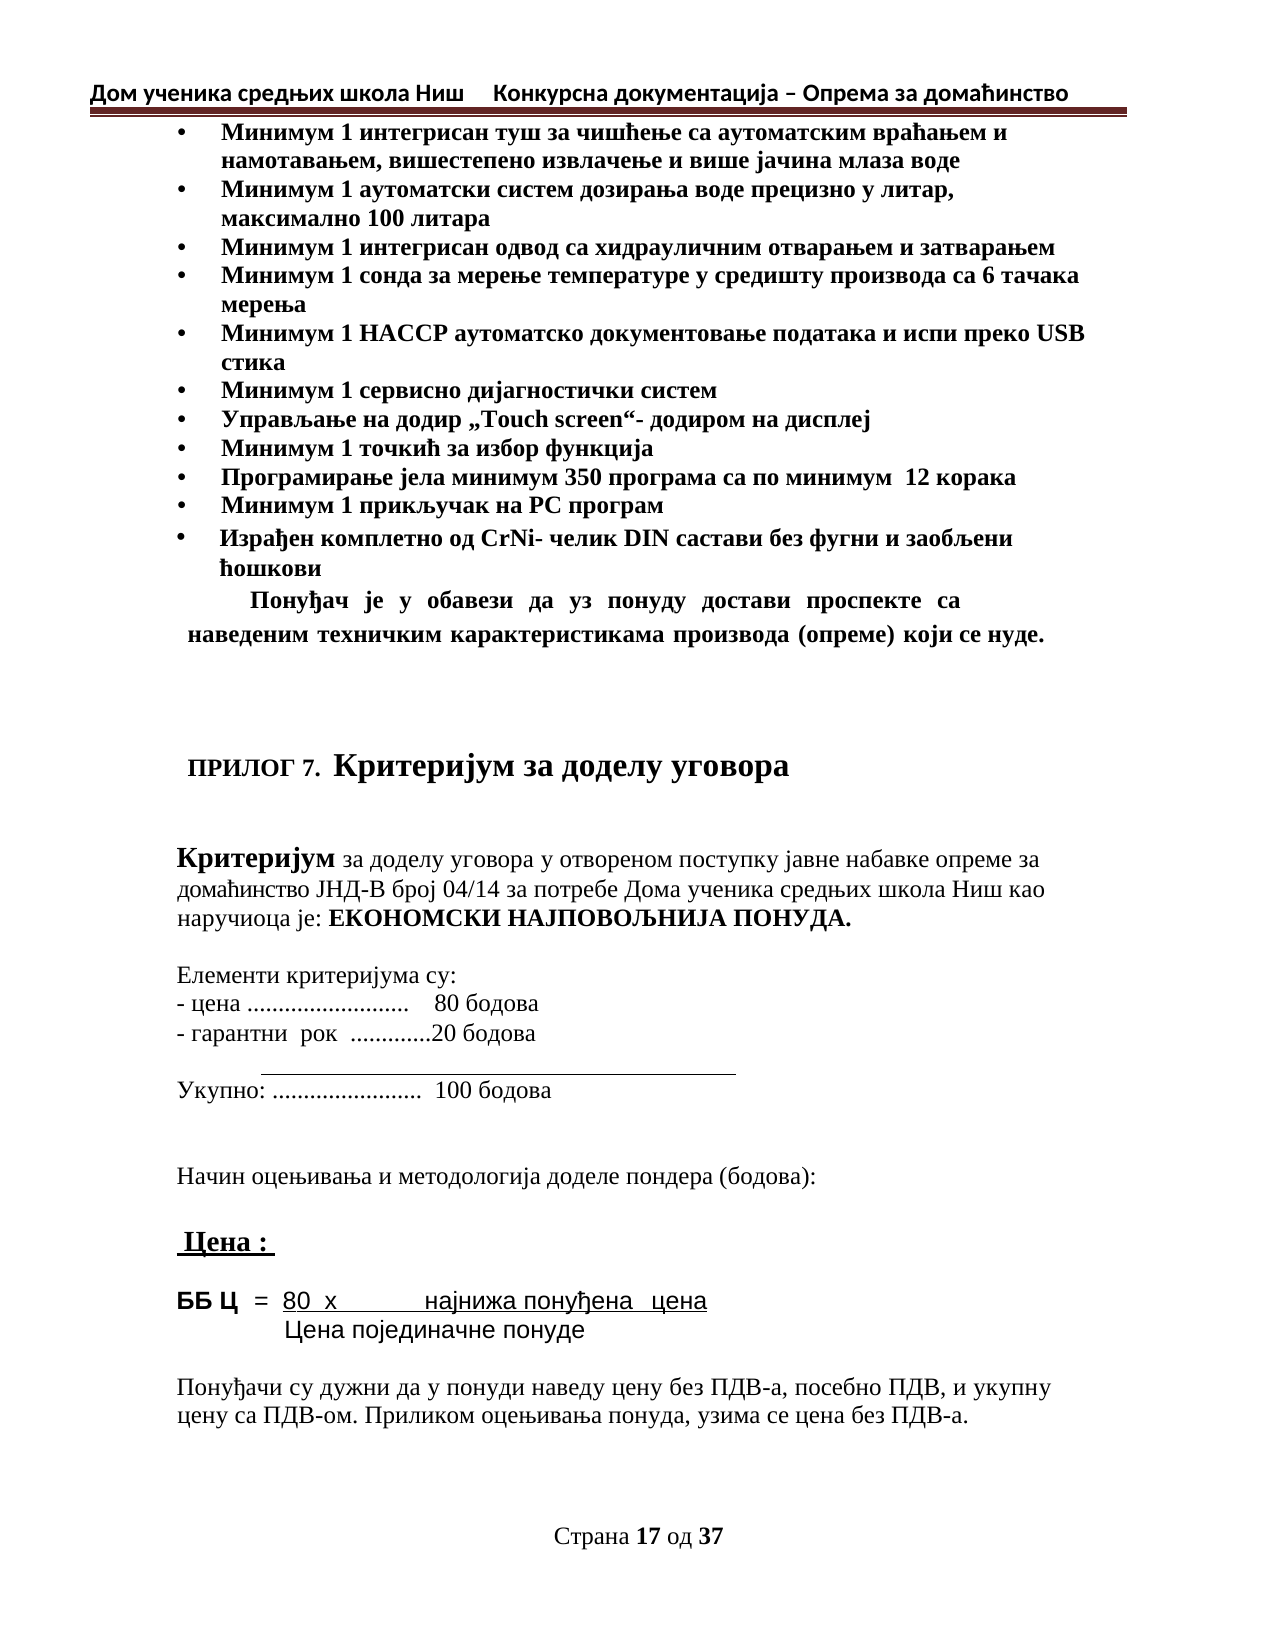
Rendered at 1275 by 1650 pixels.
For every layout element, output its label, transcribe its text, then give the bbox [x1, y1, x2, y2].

list Минимум 1 интегрисан туш за чишћење са аутоматским враћањем и намотавањем, вишестепено извлачење и више јачина млаза воде [177, 117, 1100, 174]
list Програмирање јела минимум 350 програма са по минимум 12 корака [177, 462, 1100, 491]
text Укупно: ........................ 100 бодова [176, 1075, 1100, 1103]
text Елементи критеријума су: [176, 960, 1100, 988]
text Цена : [176, 1224, 1100, 1257]
text Понуђач је у обавези да уз понуду достави проспекте са [177, 582, 1100, 615]
text - гарантни рок .............20 бодова [176, 1017, 1100, 1046]
list Управљање на додир „Touch screen“- додиром на дисплеј [177, 404, 1100, 433]
text ПРИЛОГ 7. Критеријум за доделу уговора [187, 746, 1100, 784]
list Минимум 1 сервисно дијагностички систем [177, 376, 1100, 404]
list Минимум 1 сонда за мерење температуре у средишту производа са 6 тачака мерења [177, 261, 1100, 318]
text ББ Ц = 80 х најнижа понуђена цена [176, 1286, 1100, 1314]
text Критеријум за доделу уговора у отвореном поступку јавне набавке опреме за домаћинство ЈНД-В број 04/14 за потребе Дома ученика средњих школа Ниш као наручиоца је: ЕКОНОМСКИ НАЈПОВОЉНИЈА ПОНУДА. [176, 841, 1065, 932]
text Начин оцењивања и методологија доделе пондера (бодова): [176, 1161, 1100, 1190]
text наведеним техничким карактеристикама производа (опреме) који се нуде. [187, 615, 1093, 649]
list Минимум 1 прикључак на PC програм [177, 491, 1100, 519]
text Понуђачи су дужни да у понуди наведу цену без ПДВ-а, посебно ПДВ, и укупну цену са ПДВ-ом. Приликом оцењивања понуда, узима се цена без ПДВ-а. [176, 1372, 1051, 1429]
list Израђен комплетно од CrNi- челик DIN састави без фугни и заобљени ћошкови [176, 519, 1100, 582]
text - цена .......................... 80 бодова [176, 988, 1100, 1017]
list Минимум 1 HАCCP аутоматско документовање података и испи преко USB стика [177, 318, 1100, 376]
text Цена појединачне понуде [176, 1314, 1100, 1343]
list Минимум 1 аутоматски систем дозирања воде прецизно у литар, максимално 100 литара [177, 174, 1100, 232]
list Минимум 1 интегрисан одвод са хидрауличним отварањем и затварањем [177, 232, 1100, 261]
list Минимум 1 точкић за избор функција [177, 433, 1100, 462]
